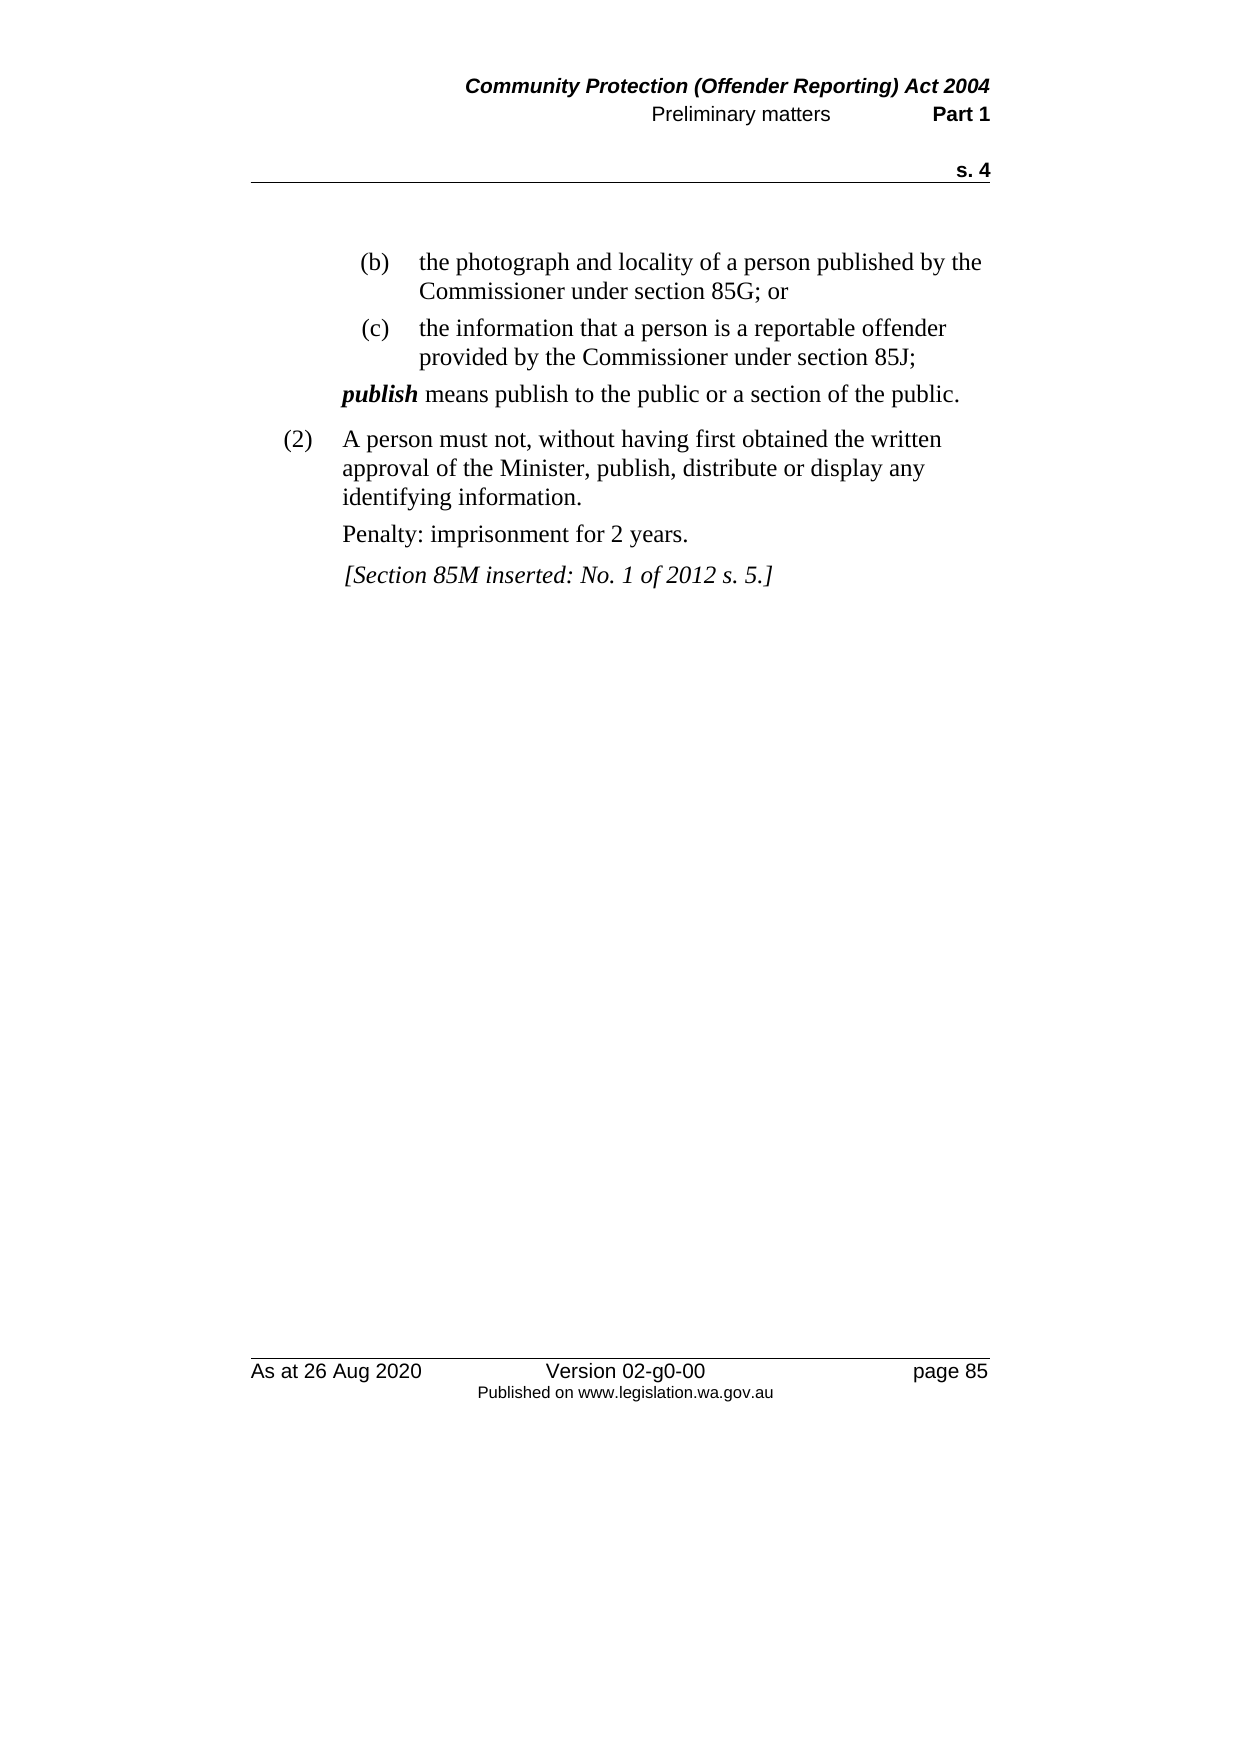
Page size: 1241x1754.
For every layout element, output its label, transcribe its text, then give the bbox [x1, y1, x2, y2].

text Penalty: imprisonment for 2 years. [251, 519, 990, 548]
text (2) A person must not, without having first obtained the written approval of the Minister, publish, distribute or display any identifying information. [251, 424, 990, 511]
text [Section 85M inserted: No. 1 of 2012 s. 5.] [251, 560, 990, 589]
text publish means publish to the public or a section of the public. [251, 379, 990, 408]
text (c) the information that a person is a reportable offender provided by the Commissioner under section 85J; [251, 313, 990, 371]
text (b) the photograph and locality of a person published by the Commissioner under section 85G; or [251, 247, 990, 305]
